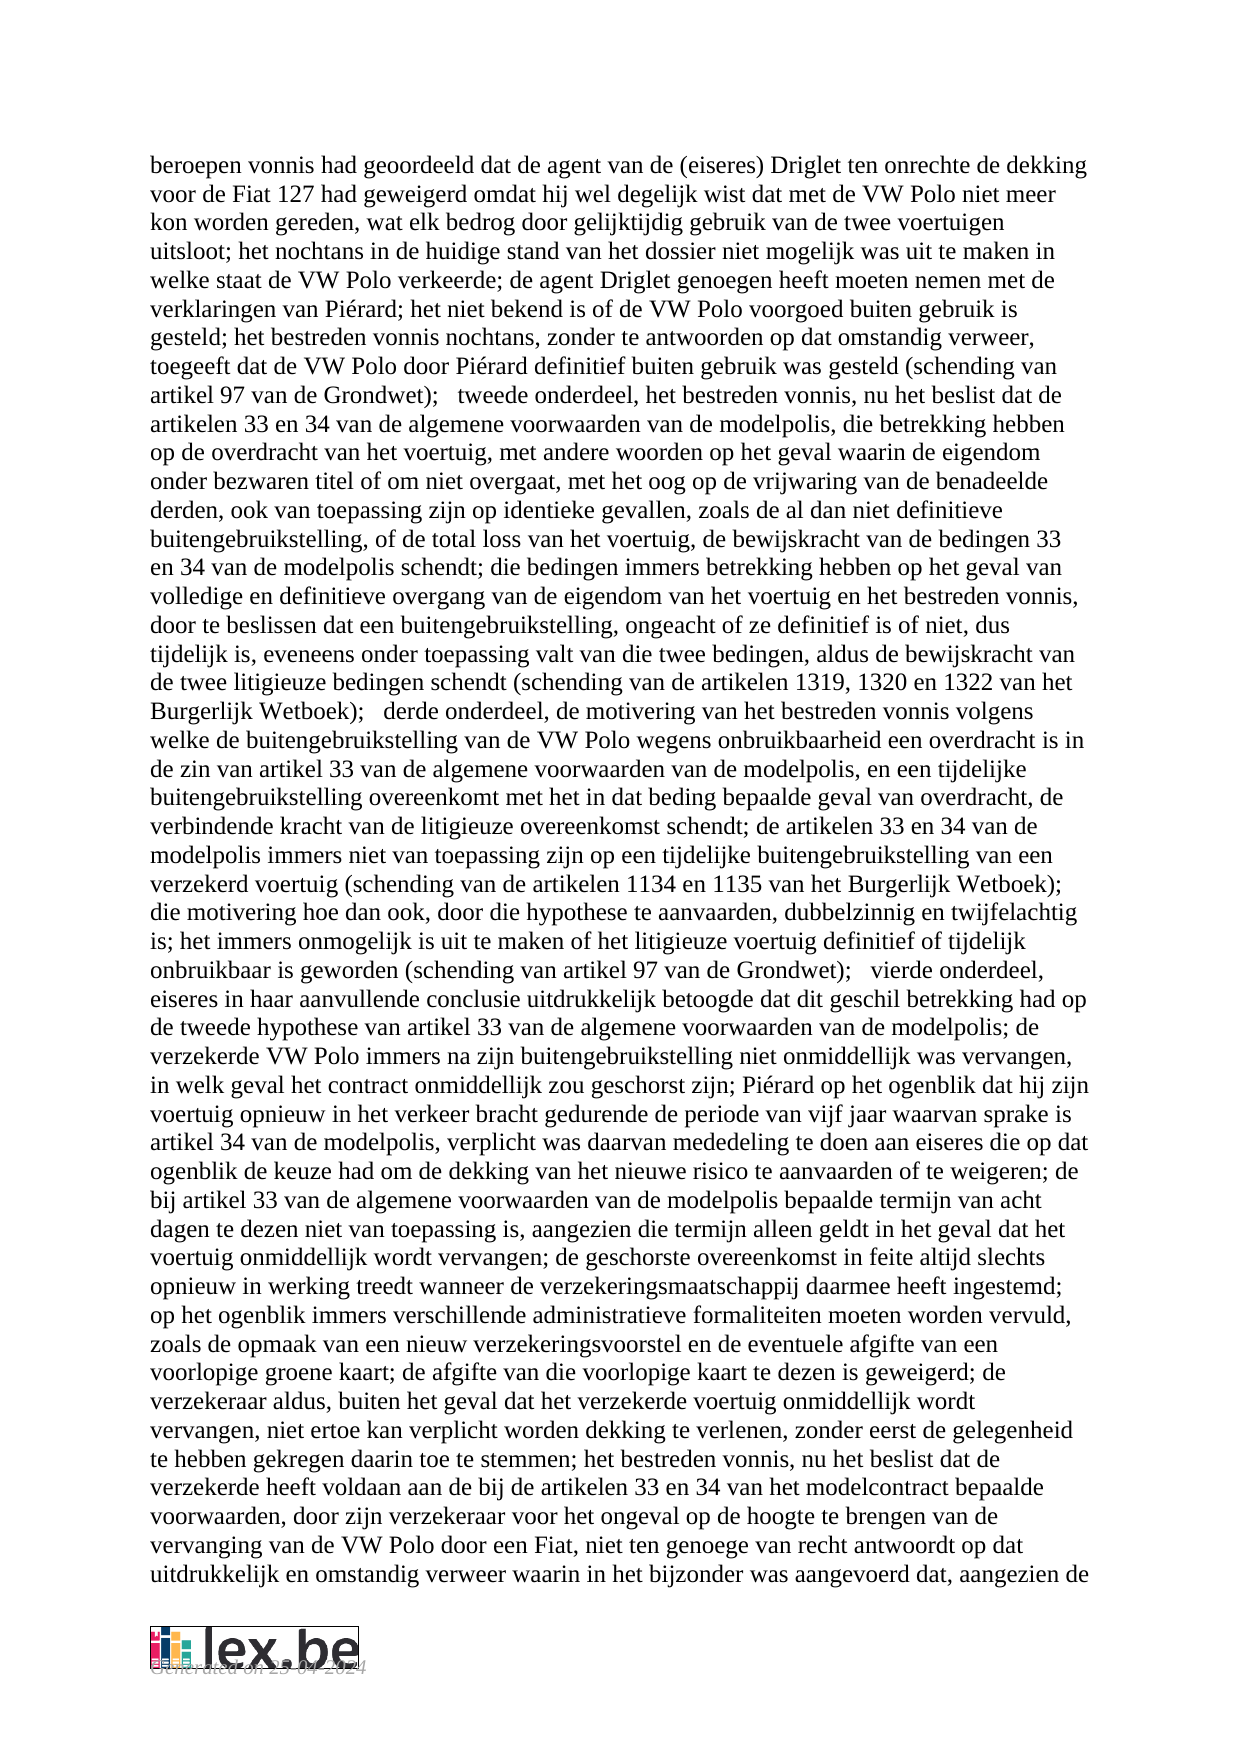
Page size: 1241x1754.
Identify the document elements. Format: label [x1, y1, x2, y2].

picture [151, 1627, 358, 1668]
text [150, 150, 1090, 1587]
